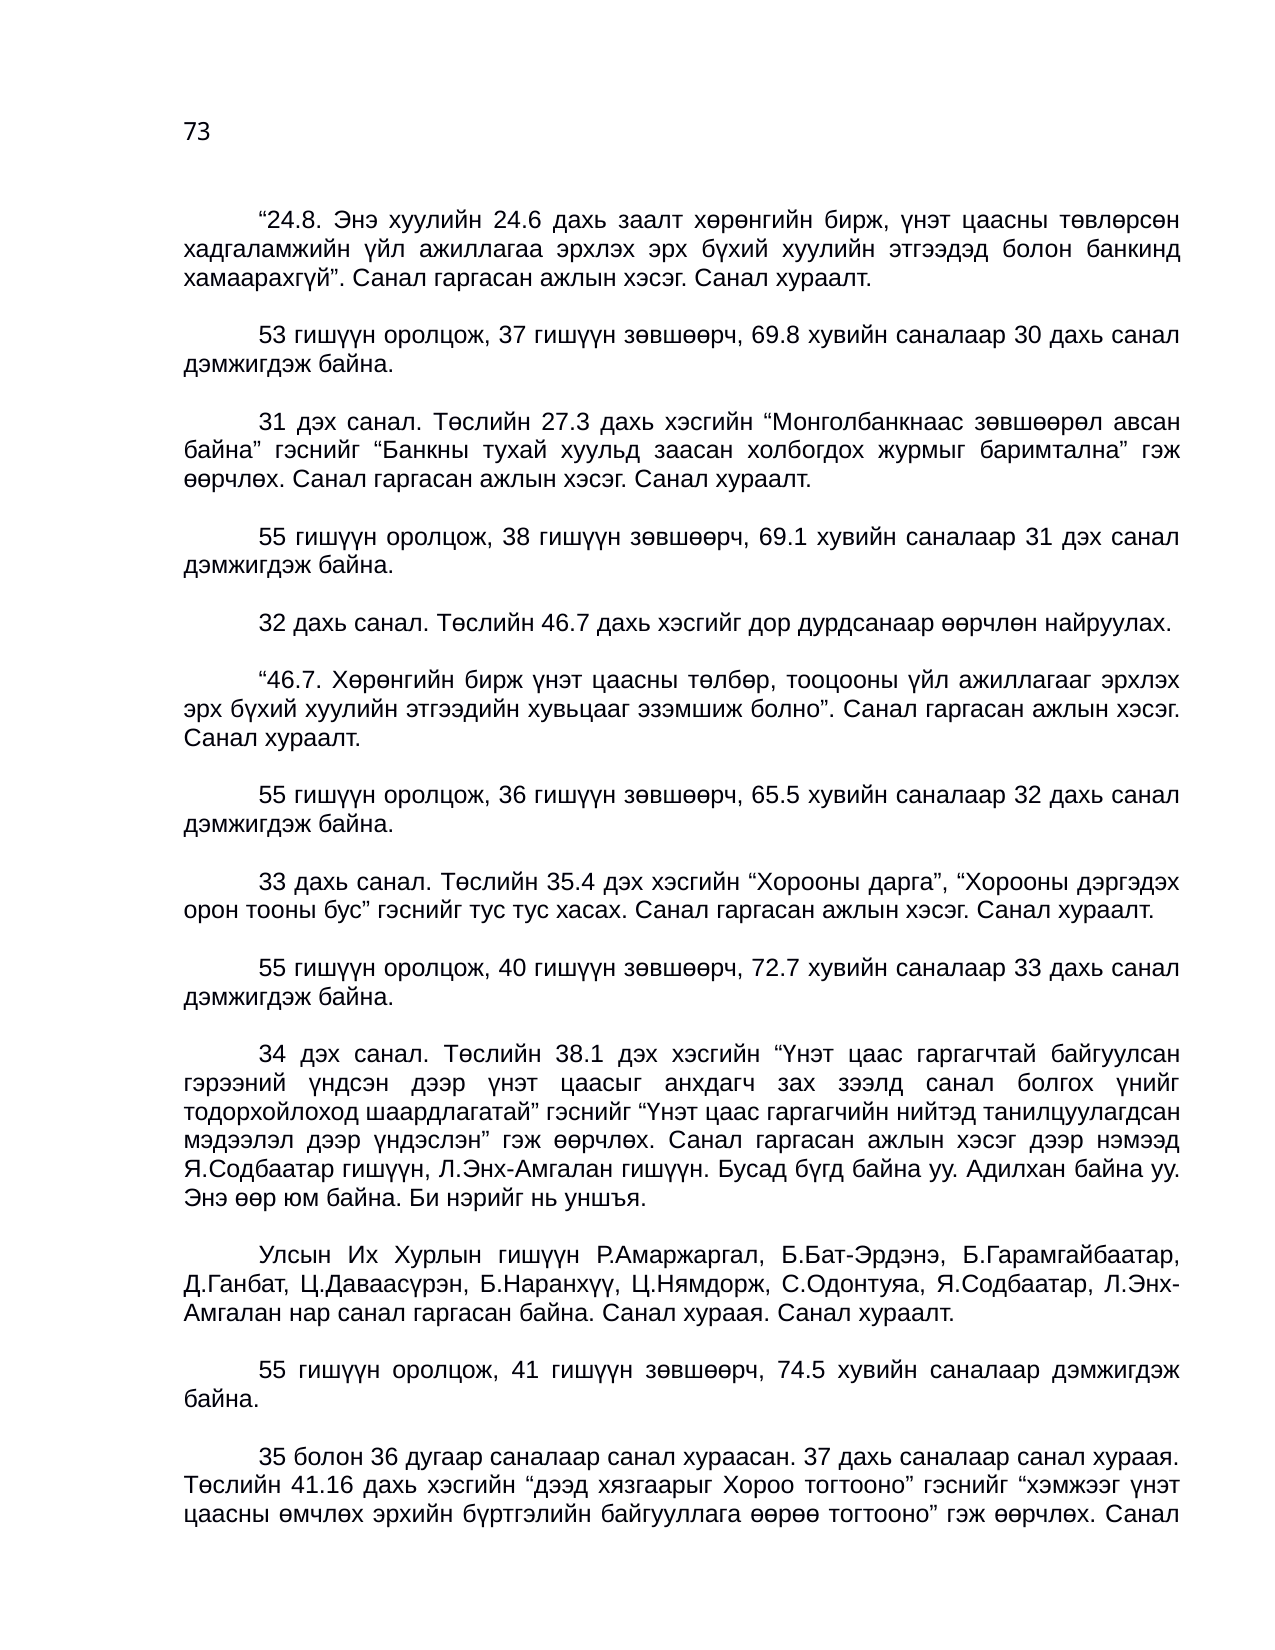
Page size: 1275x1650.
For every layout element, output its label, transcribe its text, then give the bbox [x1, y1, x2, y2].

text 55 гишүүн оролцож, 36 гишүүн зөвшөөрч, 65.5 хувийн саналаар 32 дахь санал дэмжигдэж байна. [183, 780, 1181, 838]
text 31 дэх санал. Төслийн 27.3 дахь хэсгийн “Монголбанкнаас зөвшөөрөл авсан байна” гэснийг “Банкны тухай хуульд заасан холбогдох журмыг баримтална” гэж өөрчлөх. Санал гаргасан ажлын хэсэг. Санал хураалт. [183, 407, 1181, 493]
text 55 гишүүн оролцож, 38 гишүүн зөвшөөрч, 69.1 хувийн саналаар 31 дэх санал дэмжигдэж байна. [183, 522, 1181, 579]
text 32 дахь санал. Төслийн 46.7 дахь хэсгийг дор дурдсанаар өөрчлөн найруулах. [183, 608, 1181, 637]
text 34 дэх санал. Төслийн 38.1 дэх хэсгийн “Үнэт цаас гаргагчтай байгуулсан гэрээний үндсэн дээр үнэт цаасыг анхдагч зах зээлд санал болгох үнийг тодорхойлоход шаардлагатай” гэснийг “Үнэт цаас гаргагчийн нийтэд танилцуулагдсан мэдээлэл дээр үндэслэн” гэж өөрчлөх. Санал гаргасан ажлын хэсэг дээр нэмээд Я.Содбаатар гишүүн, Л.Энх-Амгалан гишүүн. Бусад бүгд байна уу. Адилхан байна уу. Энэ өөр юм байна. Би нэрийг нь уншъя. [183, 1039, 1181, 1212]
text 55 гишүүн оролцож, 40 гишүүн зөвшөөрч, 72.7 хувийн саналаар 33 дахь санал дэмжигдэж байна. [183, 953, 1181, 1010]
text 33 дахь санал. Төслийн 35.4 дэх хэсгийн “Хорооны дарга”, “Хорооны дэргэдэх орон тооны бус” гэснийг тус тус хасах. Санал гаргасан ажлын хэсэг. Санал хураалт. [183, 867, 1181, 924]
text Улсын Их Хурлын гишүүн Р.Амаржаргал, Б.Бат-Эрдэнэ, Б.Гарамгайбаатар, Д.Ганбат, Ц.Даваасүрэн, Б.Наранхүү, Ц.Нямдорж, С.Одонтуяа, Я.Содбаатар, Л.Энх-Амгалан нар санал гаргасан байна. Санал хураая. Санал хураалт. [183, 1240, 1181, 1327]
text “46.7. Хөрөнгийн бирж үнэт цаасны төлбөр, тооцооны үйл ажиллагааг эрхлэх эрх бүхий хуулийн этгээдийн хувьцааг эзэмшиж болно”. Санал гаргасан ажлын хэсэг. Санал хураалт. [183, 665, 1181, 752]
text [183, 1442, 1181, 1528]
text 53 гишүүн оролцож, 37 гишүүн зөвшөөрч, 69.8 хувийн саналаар 30 дахь санал дэмжигдэж байна. [183, 320, 1181, 378]
text 55 гишүүн оролцож, 41 гишүүн зөвшөөрч, 74.5 хувийн саналаар дэмжигдэж байна. [183, 1355, 1181, 1413]
text “24.8. Энэ хуулийн 24.6 дахь заалт хөрөнгийн бирж, үнэт цаасны төвлөрсөн хадгаламжийн үйл ажиллагаа эрхлэх эрх бүхий хуулийн этгээдэд болон банкинд хамаарахгүй”. Санал гаргасан ажлын хэсэг. Санал хураалт. [183, 205, 1181, 292]
